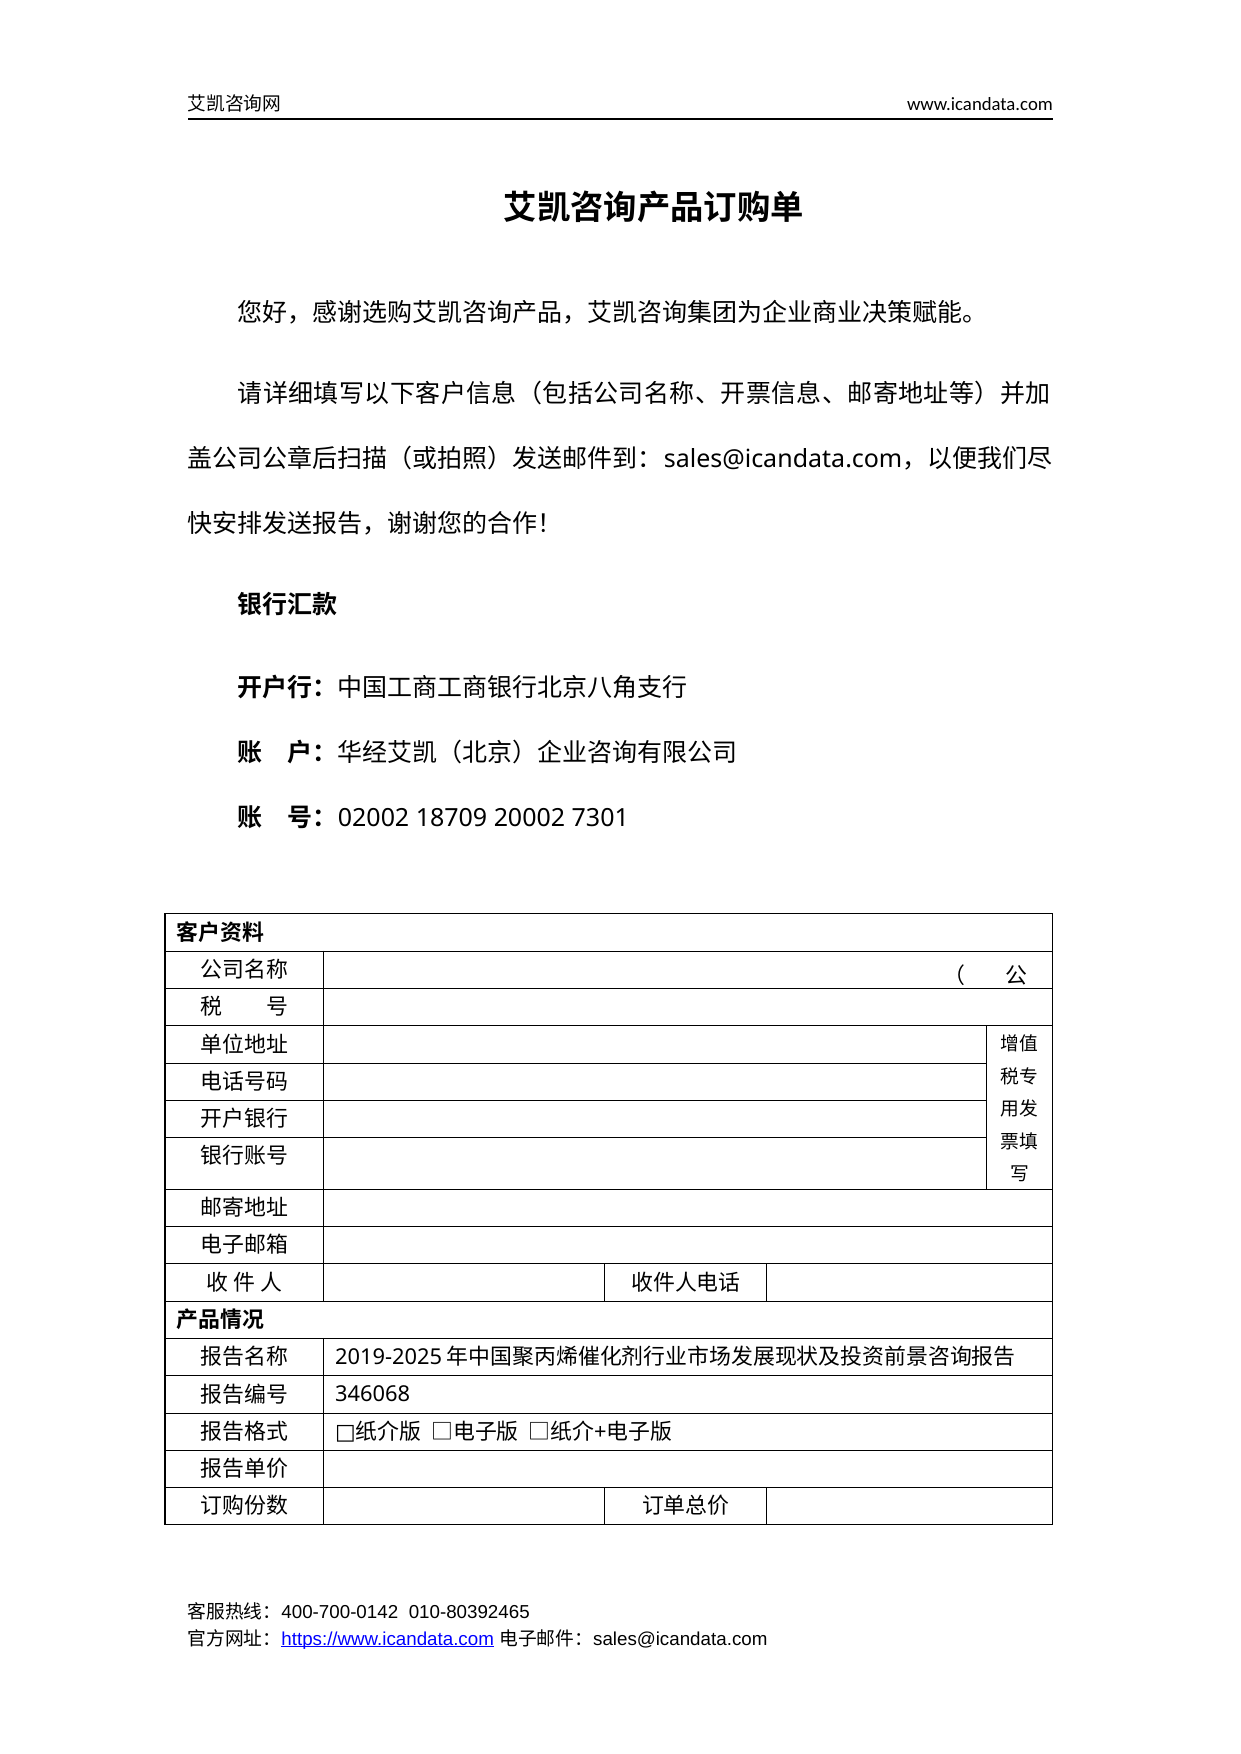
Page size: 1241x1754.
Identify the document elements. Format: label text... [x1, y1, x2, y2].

table_cell 报告单价 [166, 1451, 323, 1487]
table_header 客户资料 [166, 914, 1052, 951]
table_cell [324, 989, 1052, 1025]
table_cell 单位地址 [166, 1026, 323, 1062]
table_cell [324, 1451, 1052, 1487]
table_cell 电话号码 [166, 1064, 323, 1100]
table_cell 订购份数 [166, 1488, 323, 1524]
text 银行汇款 [187, 570, 1053, 635]
table_cell 开户银行 [166, 1101, 323, 1137]
table_cell 邮寄地址 [166, 1190, 323, 1226]
table_cell [324, 1190, 1052, 1226]
table_cell 银行账号 [166, 1138, 323, 1189]
table_cell 2019-2025年中国聚丙烯催化剂行业市场发展现状及投资前景咨询报告 [324, 1339, 1052, 1375]
table_cell [324, 1064, 986, 1100]
table_cell [324, 1138, 986, 1189]
table_cell 报告名称 [166, 1339, 323, 1375]
table_cell [324, 1026, 986, 1062]
table_cell [324, 1264, 604, 1301]
table_cell 收件人电话 [605, 1264, 766, 1301]
table_cell 报告编号 [166, 1376, 323, 1412]
table_cell [324, 1488, 604, 1524]
table_cell [767, 1264, 1052, 1301]
table_cell 346068 [324, 1376, 1052, 1412]
text 艾凯咨询产品订购单 [187, 172, 1053, 237]
table_cell 税 号 [166, 989, 323, 1025]
table_cell 收 件 人 [166, 1264, 323, 1301]
text 账 户：华经艾凯（北京）企业咨询有限公司 [187, 718, 1053, 783]
table_cell 电子邮箱 [166, 1227, 323, 1263]
table_cell [324, 952, 1052, 988]
table_cell [324, 1227, 1052, 1263]
text 请详细填写以下客户信息（包括公司名称、开票信息、邮寄地址等）并加盖公司公章后扫描（或拍照）发送邮件到：sales@icandata.com，以便我们尽快安排发送报告，谢谢您的合作！ [187, 359, 1053, 554]
table_cell 报告格式 [166, 1414, 323, 1450]
table_cell 增值税专用发票填写 [987, 1026, 1052, 1189]
table_cell [324, 1101, 986, 1137]
text 账 号：02002 18709 20002 7301 [187, 783, 1053, 848]
table_cell 公司名称 [166, 952, 323, 988]
table_cell [767, 1488, 1052, 1524]
table_cell □纸介版 □电子版 □纸介+电子版 [324, 1414, 1052, 1450]
table_cell 产品情况 [166, 1302, 1052, 1338]
text 开户行：中国工商工商银行北京八角支行 [187, 653, 1053, 718]
text 您好，感谢选购艾凯咨询产品，艾凯咨询集团为企业商业决策赋能。 [187, 278, 1053, 343]
table_cell 订单总价 [605, 1488, 766, 1524]
